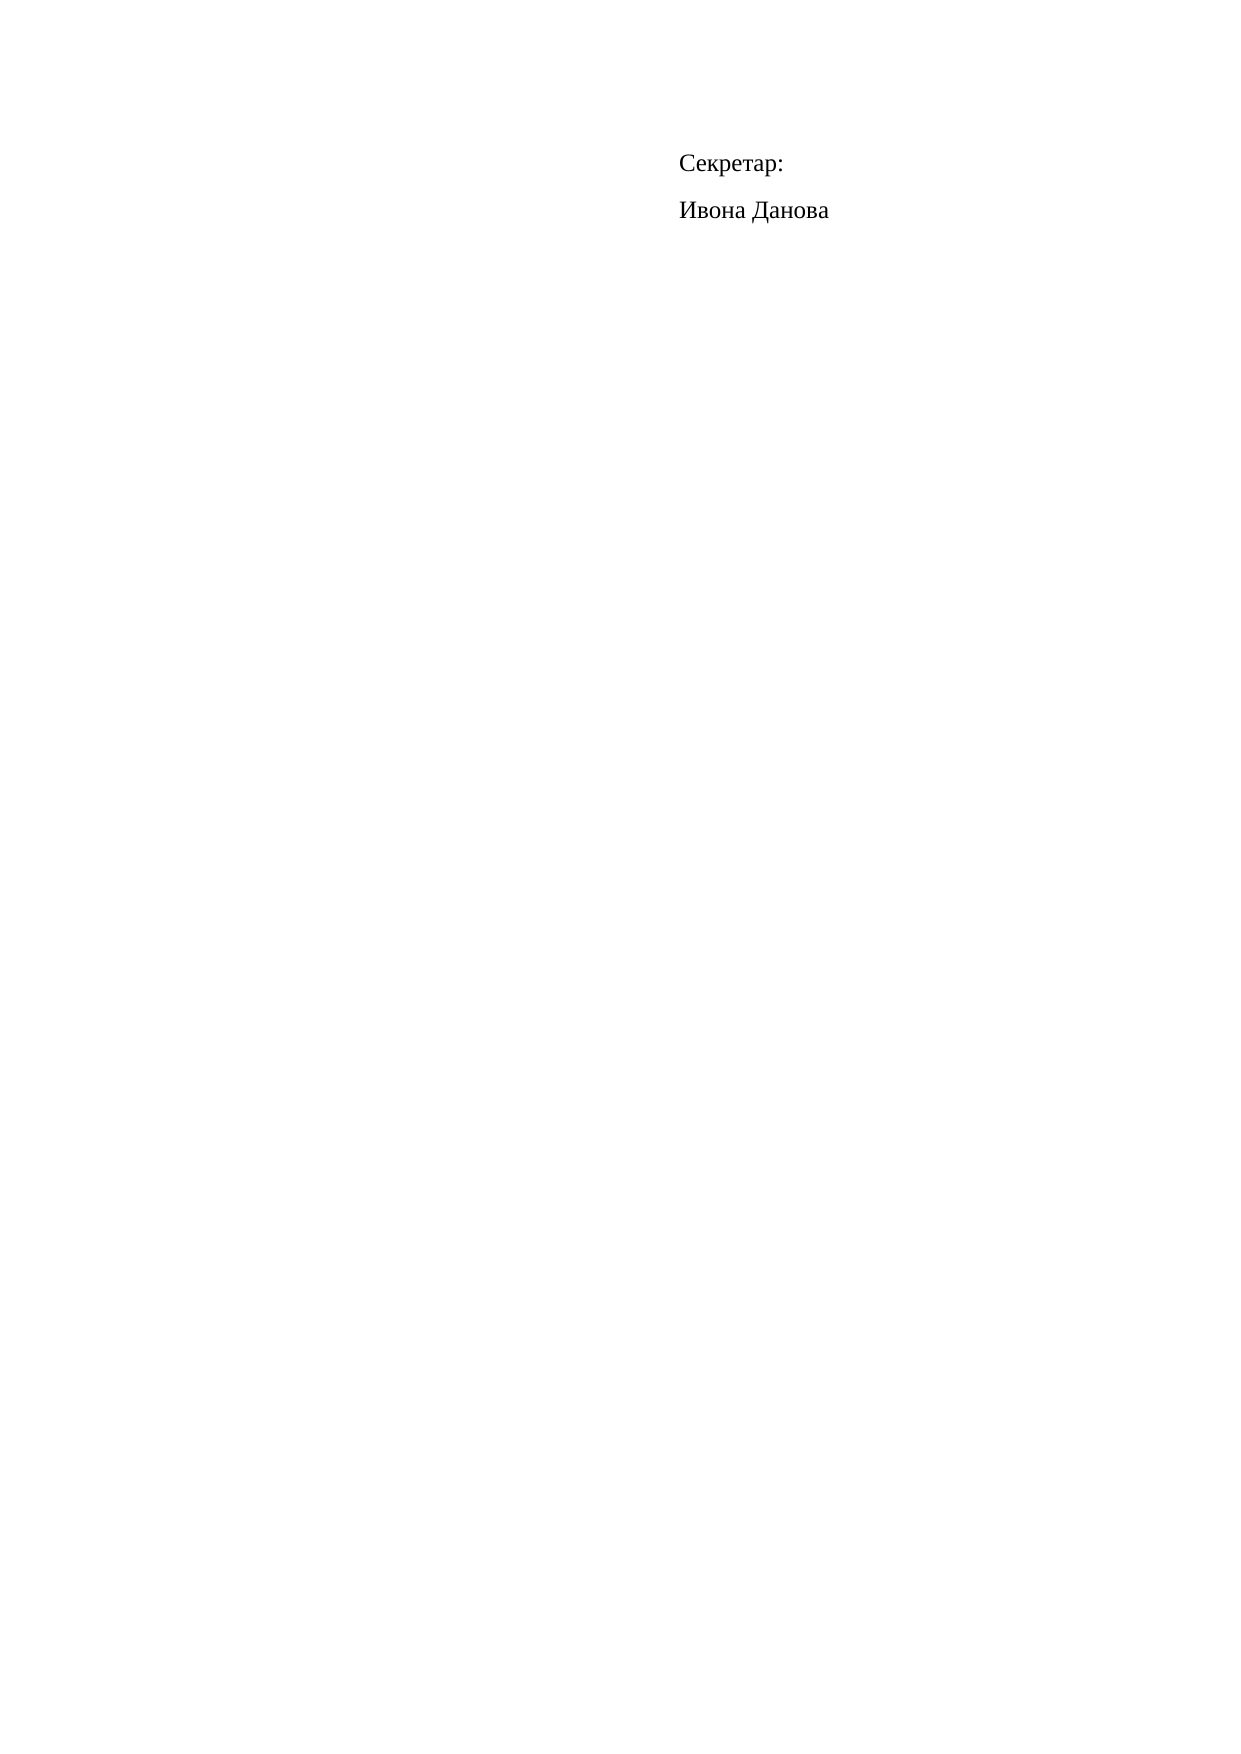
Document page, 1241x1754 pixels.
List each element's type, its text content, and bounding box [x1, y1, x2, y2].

text Ивона Данова [148, 195, 1093, 224]
text Секретар: [148, 148, 1093, 176]
